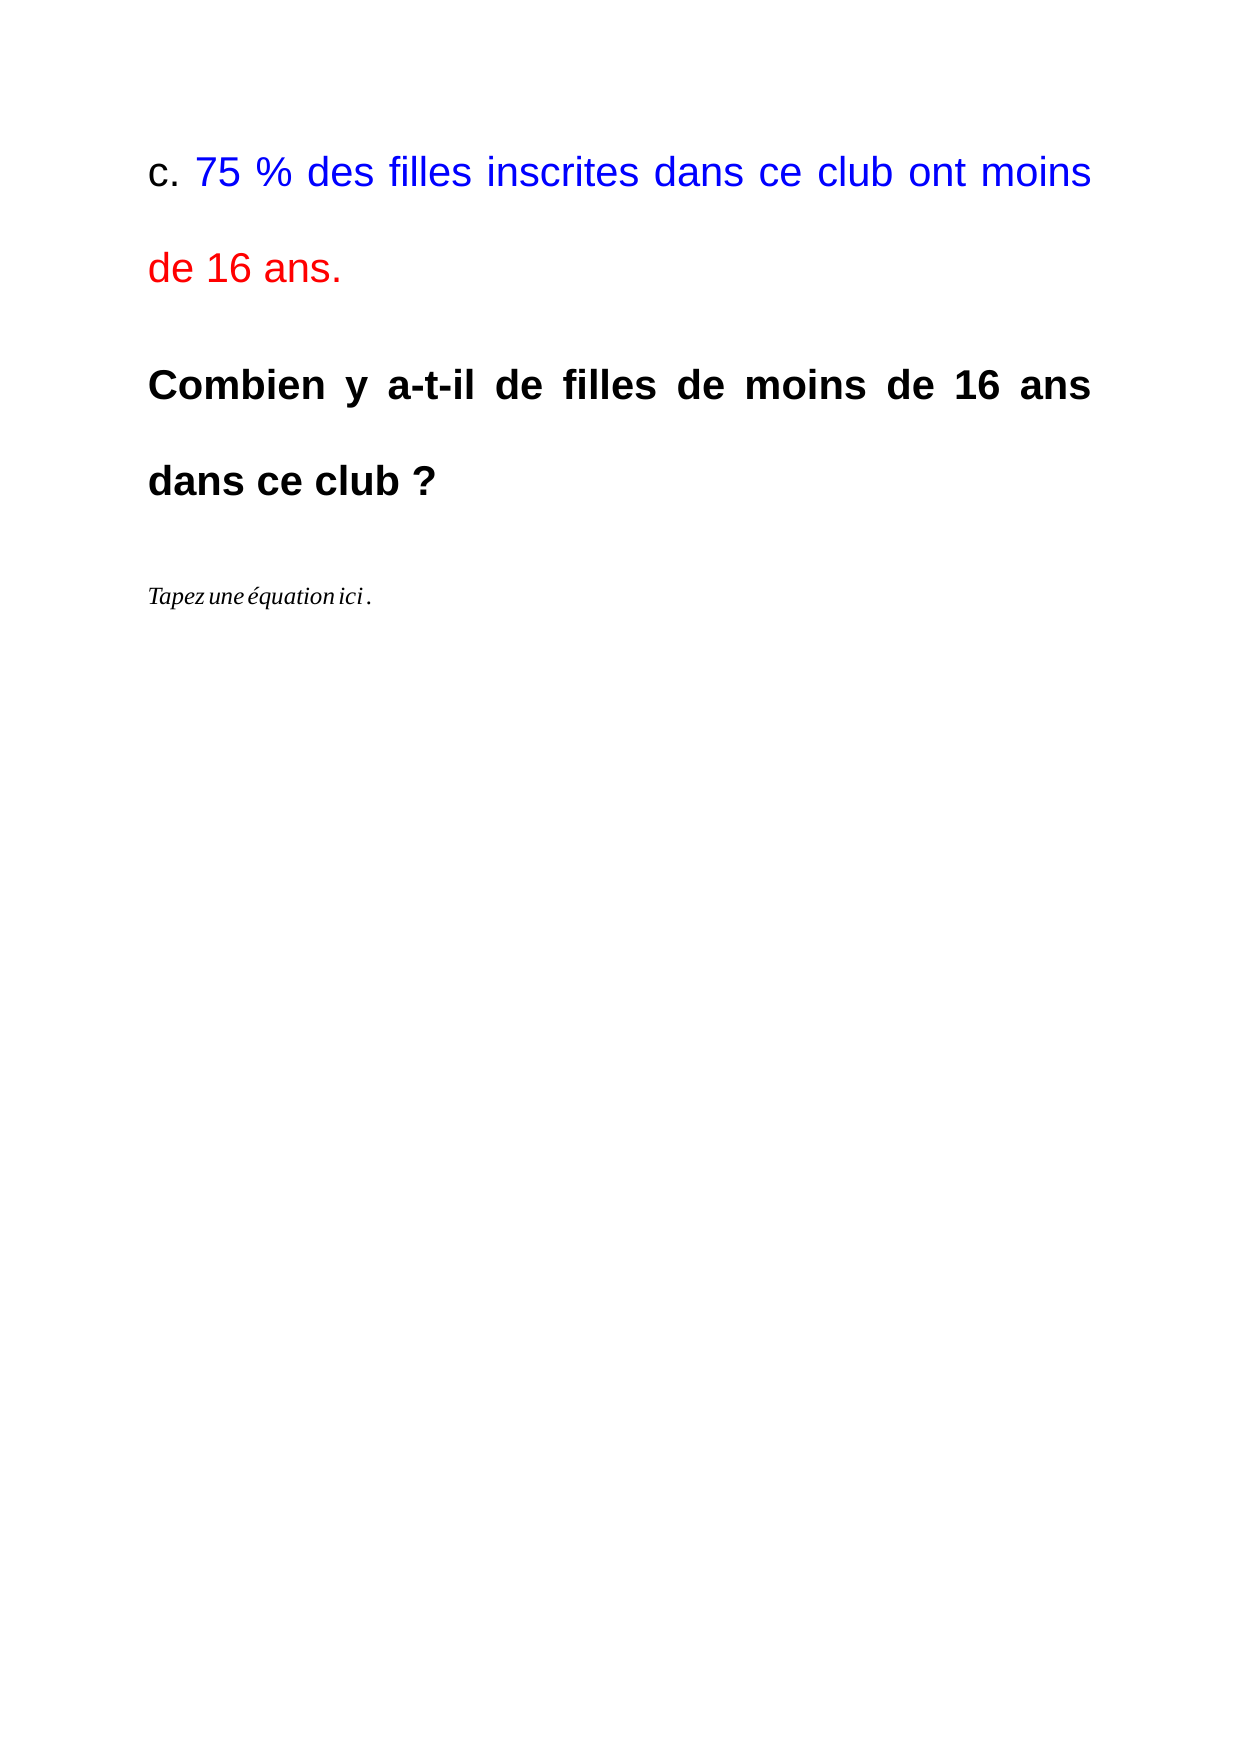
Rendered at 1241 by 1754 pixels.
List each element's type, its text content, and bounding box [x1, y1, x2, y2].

text Combien y a-t-il de filles de moins de 16 ans dans ce club ? [148, 360, 1093, 504]
text c. 75 % des filles inscrites dans ce club ont moins de 16 ans. [148, 148, 1093, 291]
